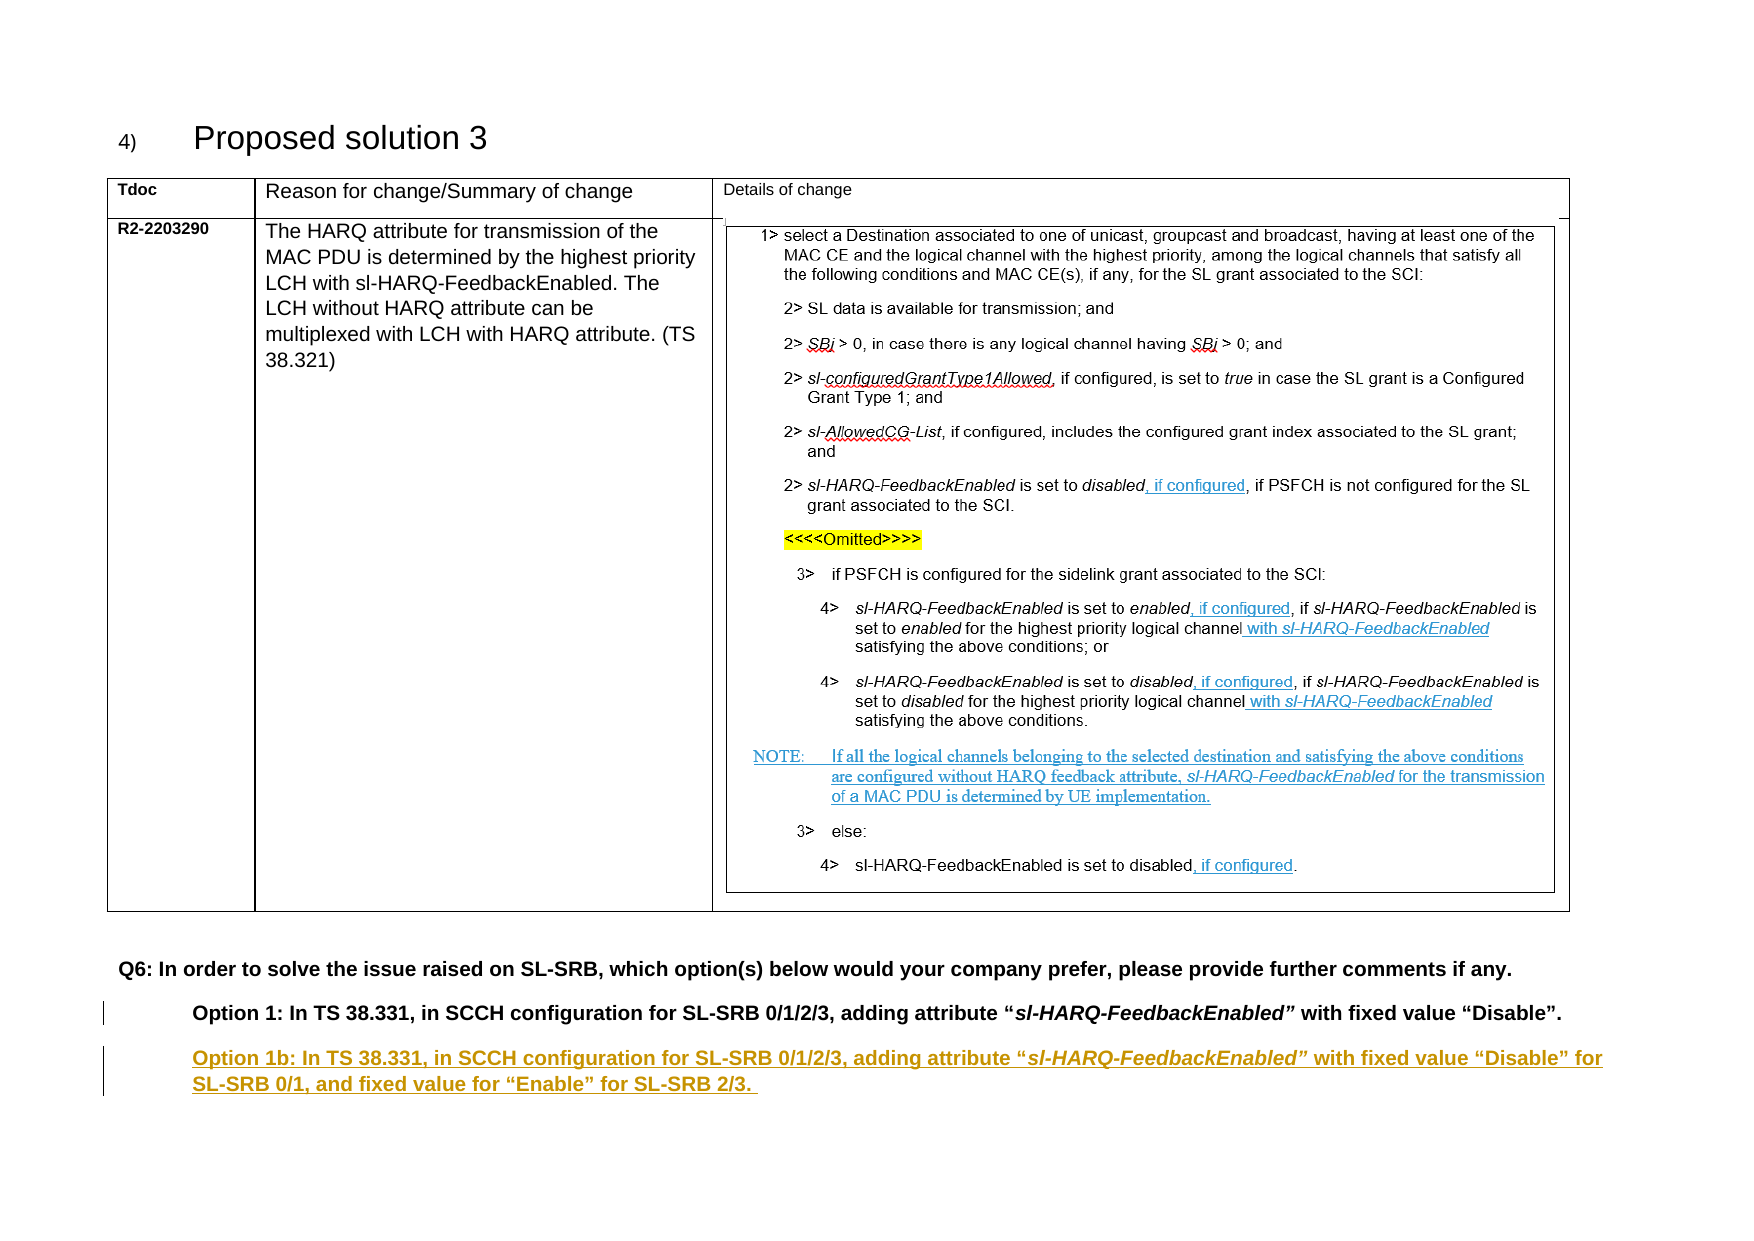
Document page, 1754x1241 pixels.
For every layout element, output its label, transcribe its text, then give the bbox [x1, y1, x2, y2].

table_header Details of change [713, 179, 1569, 218]
text Q6: In order to solve the issue raised on SL-SRB, which option(s) below would your company prefer, please provide further comments if any. [118, 957, 1606, 981]
picture [723, 218, 1559, 897]
text Option 1: In TS 38.331, in SCCH configuration for SL-SRB 0/1/2/3, adding attribute “sl-HARQ-FeedbackEnabled” with fixed value “Disable”. [192, 1001, 1606, 1025]
subtitle Proposed solution 3 [118, 118, 1606, 157]
table_header Tdoc [108, 179, 254, 218]
table_cell The HARQ attribute for transmission of the MAC PDU is determined by the highest priority LCH with sl-HARQ-FeedbackEnabled. The LCH without HARQ attribute can be multiplexed with LCH with HARQ attribute. (TS 38.321) [256, 219, 712, 911]
table_cell [713, 219, 1569, 911]
table_cell R2-2203290 [108, 219, 254, 911]
table_header Reason for change/Summary of change [256, 179, 712, 218]
